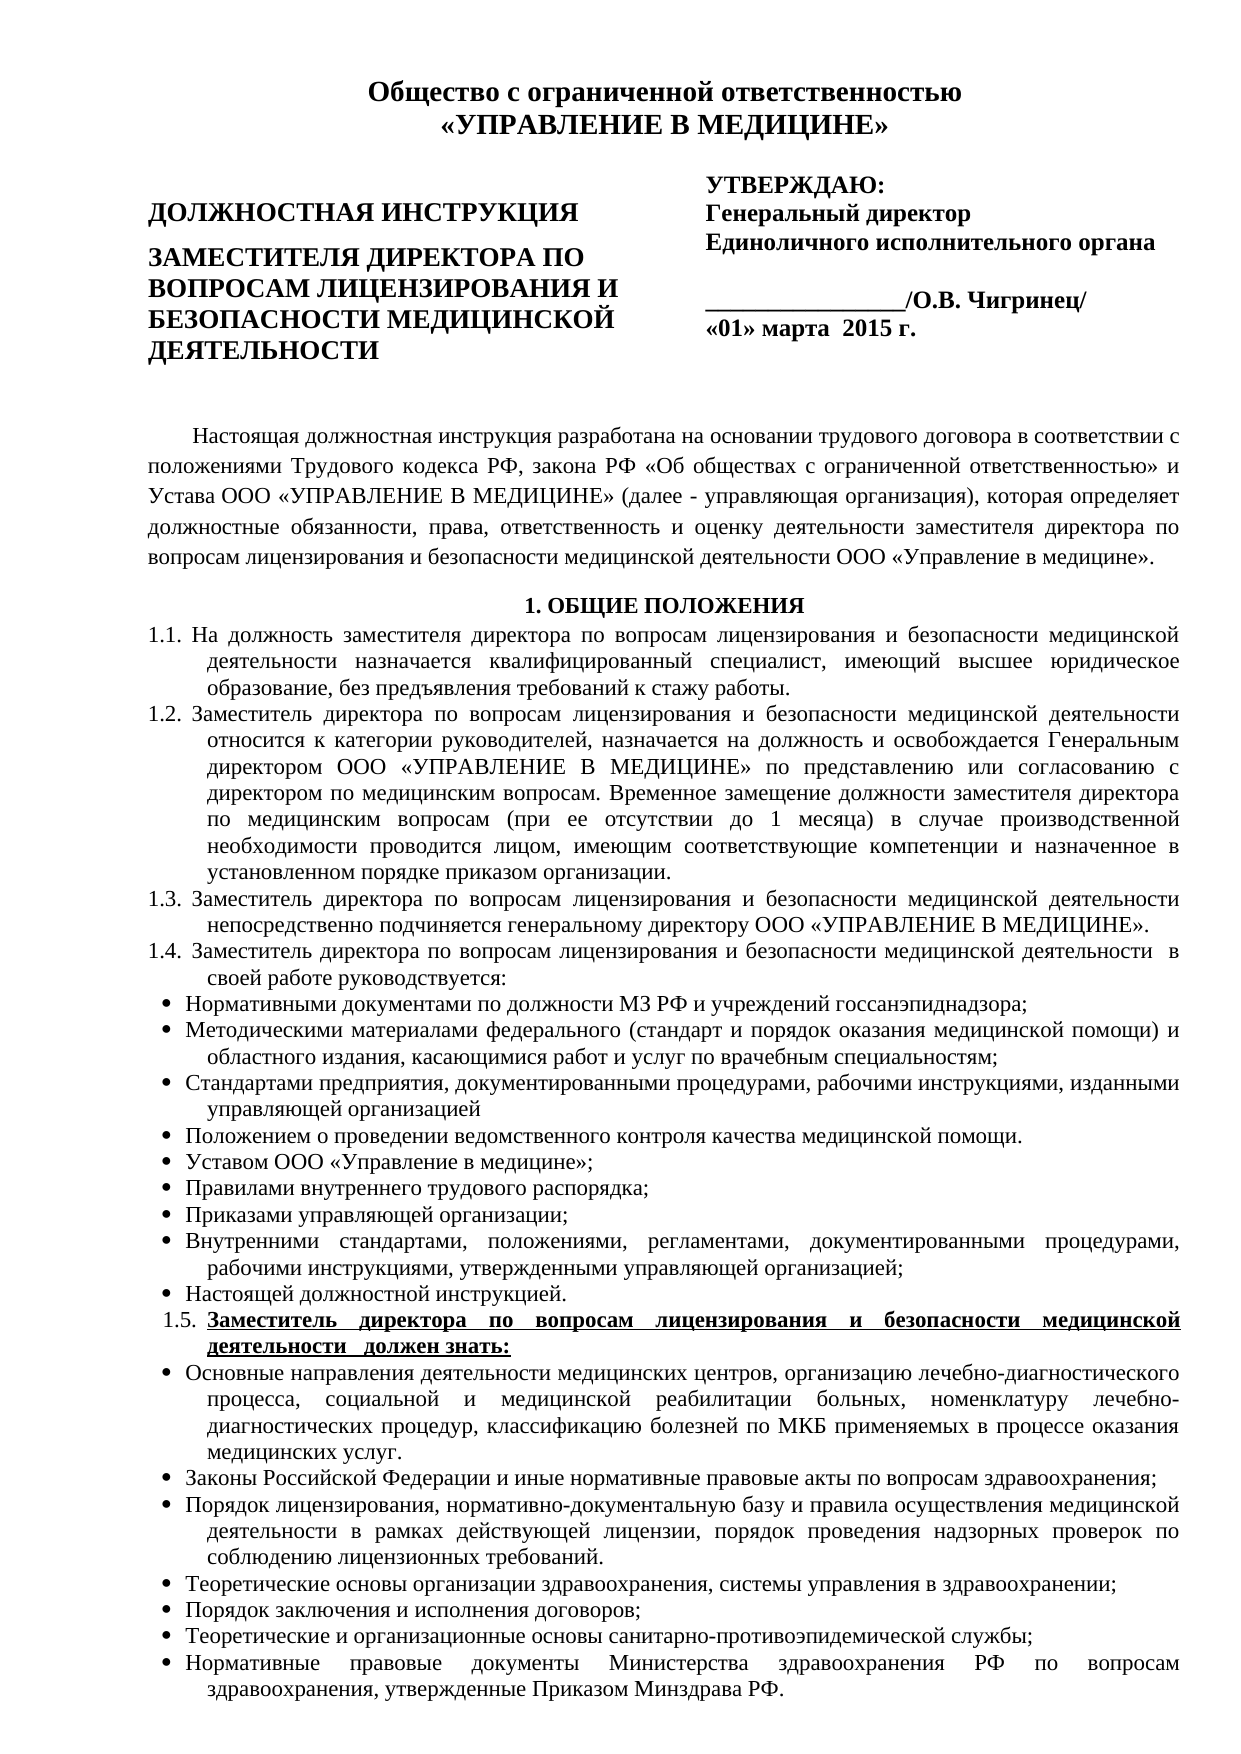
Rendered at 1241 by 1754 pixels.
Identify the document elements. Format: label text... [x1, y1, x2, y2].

list Теоретические и организационные основы санитарно-противоэпидемической службы; [162, 1622, 1181, 1649]
table_header Общество с ограниченной ответственностью «УПРАВЛЕНИЕ В МЕДИЦИНЕ» [148, 74, 1182, 141]
list На должность заместителя директора по вопросам лицензирования и безопасности медицинской деятельности назначается квалифицированный специалист, имеющий высшее юридическое образование, без предъявления требований к стажу работы. [148, 621, 1181, 700]
list Приказами управляющей организации; [162, 1201, 1181, 1227]
list Нормативные правовые документы Министерства здравоохранения РФ по вопросам здравоохранения, утвержденные Приказом Минздрава РФ. [162, 1649, 1181, 1702]
list Заместитель директора по вопросам лицензирования и безопасности медицинской деятельности относится к категории руководителей, назначается на должность и освобождается Генеральным директором ООО «УПРАВЛЕНИЕ В МЕДИЦИНЕ» по представлению или согласованию с директором по медицинским вопросам. Временное замещение должности заместителя директора по медицинским вопросам (при ее отсутствии до 1 месяца) в случае производственной необходимости проводится лицом, имеющим соответствующие компетенции и назначенное в установленном порядке приказом организации. [148, 700, 1181, 884]
list Основные направления деятельности медицинских центров, организацию лечебно-диагностического процесса, социальной и медицинской реабилитации больных, номенклатуру лечебно-диагностических процедур, классификацию болезней по МКБ применяемых в процессе оказания медицинских услуг. [162, 1359, 1181, 1464]
list Заместитель директора по вопросам лицензирования и безопасности медицинской деятельности в своей работе руководствуется: [148, 937, 1181, 990]
list Порядок лицензирования, нормативно-документальную базу и правила осуществления медицинской деятельности в рамках действующей лицензии, порядок проведения надзорных проверок по соблюдению лицензионных требований. [162, 1491, 1181, 1570]
list Нормативными документами по должности МЗ РФ и учреждений госсанэпиднадзора; [162, 990, 1181, 1016]
list Внутренними стандартами, положениями, регламентами, документированными процедурами, рабочими инструкциями, утвержденными управляющей организацией; [162, 1227, 1181, 1280]
list Порядок заключения и исполнения договоров; [162, 1596, 1181, 1622]
list Положением о проведении ведомственного контроля качества медицинской помощи. [162, 1122, 1181, 1148]
list Теоретические основы организации здравоохранения, системы управления в здравоохранении; [162, 1570, 1181, 1596]
list Настоящей должностной инструкцией. [162, 1280, 1181, 1306]
list Правилами внутреннего трудового распорядка; [162, 1174, 1181, 1201]
list Стандартами предприятия, документированными процедурами, рабочими инструкциями, изданными управляющей организацией [162, 1069, 1181, 1122]
text 1.5. Заместитель директора по вопросам лицензирования и безопасности медицинской деятельности должен знать: [162, 1306, 1181, 1359]
list Методическими материалами федерального (стандарт и порядок оказания медицинской помощи) и областного издания, касающимися работ и услуг по врачебным специальностям; [162, 1016, 1181, 1069]
list Законы Российской Федерации и иные нормативные правовые акты по вопросам здравоохранения; [162, 1464, 1181, 1491]
list Заместитель директора по вопросам лицензирования и безопасности медицинской деятельности непосредственно подчиняется генеральному директору ООО «УПРАВЛЕНИЕ В МЕДИЦИНЕ». [148, 884, 1181, 937]
text Настоящая должностная инструкция разработана на основании трудового договора в соответствии с положениями Трудового кодекса РФ, закона РФ «Об обществах с ограниченной ответственностью» и Устава ООО «УПРАВЛЕНИЕ В МЕДИЦИНЕ» (далее - управляющая организация), которая определяет должностные обязанности, права, ответственность и оценку деятельности заместителя директора по вопросам лицензирования и безопасности медицинской деятельности ООО «Управление в медицине». [148, 422, 1181, 569]
text 1. Общие положения [148, 586, 1181, 621]
list Уставом ООО «Управление в медицине»; [162, 1148, 1181, 1174]
table_cell УТВЕРЖДАЮ: Генеральный директор Единоличного исполнительного органа ________________/О.В. Чигринец/ «01» марта 2015 г. [694, 141, 1182, 368]
table_cell ДОЛЖНОСТНАЯ ИНСТРУКЦИЯ ЗАМЕСТИТЕЛЯ ДИРЕКТОРА ПО ВОПРОСАМ ЛИЦЕНЗИРОВАНИЯ И БЕЗОПАСНОСТИ МЕДИЦИНСКОЙ ДЕЯТЕЛЬНОСТИ [148, 141, 694, 368]
